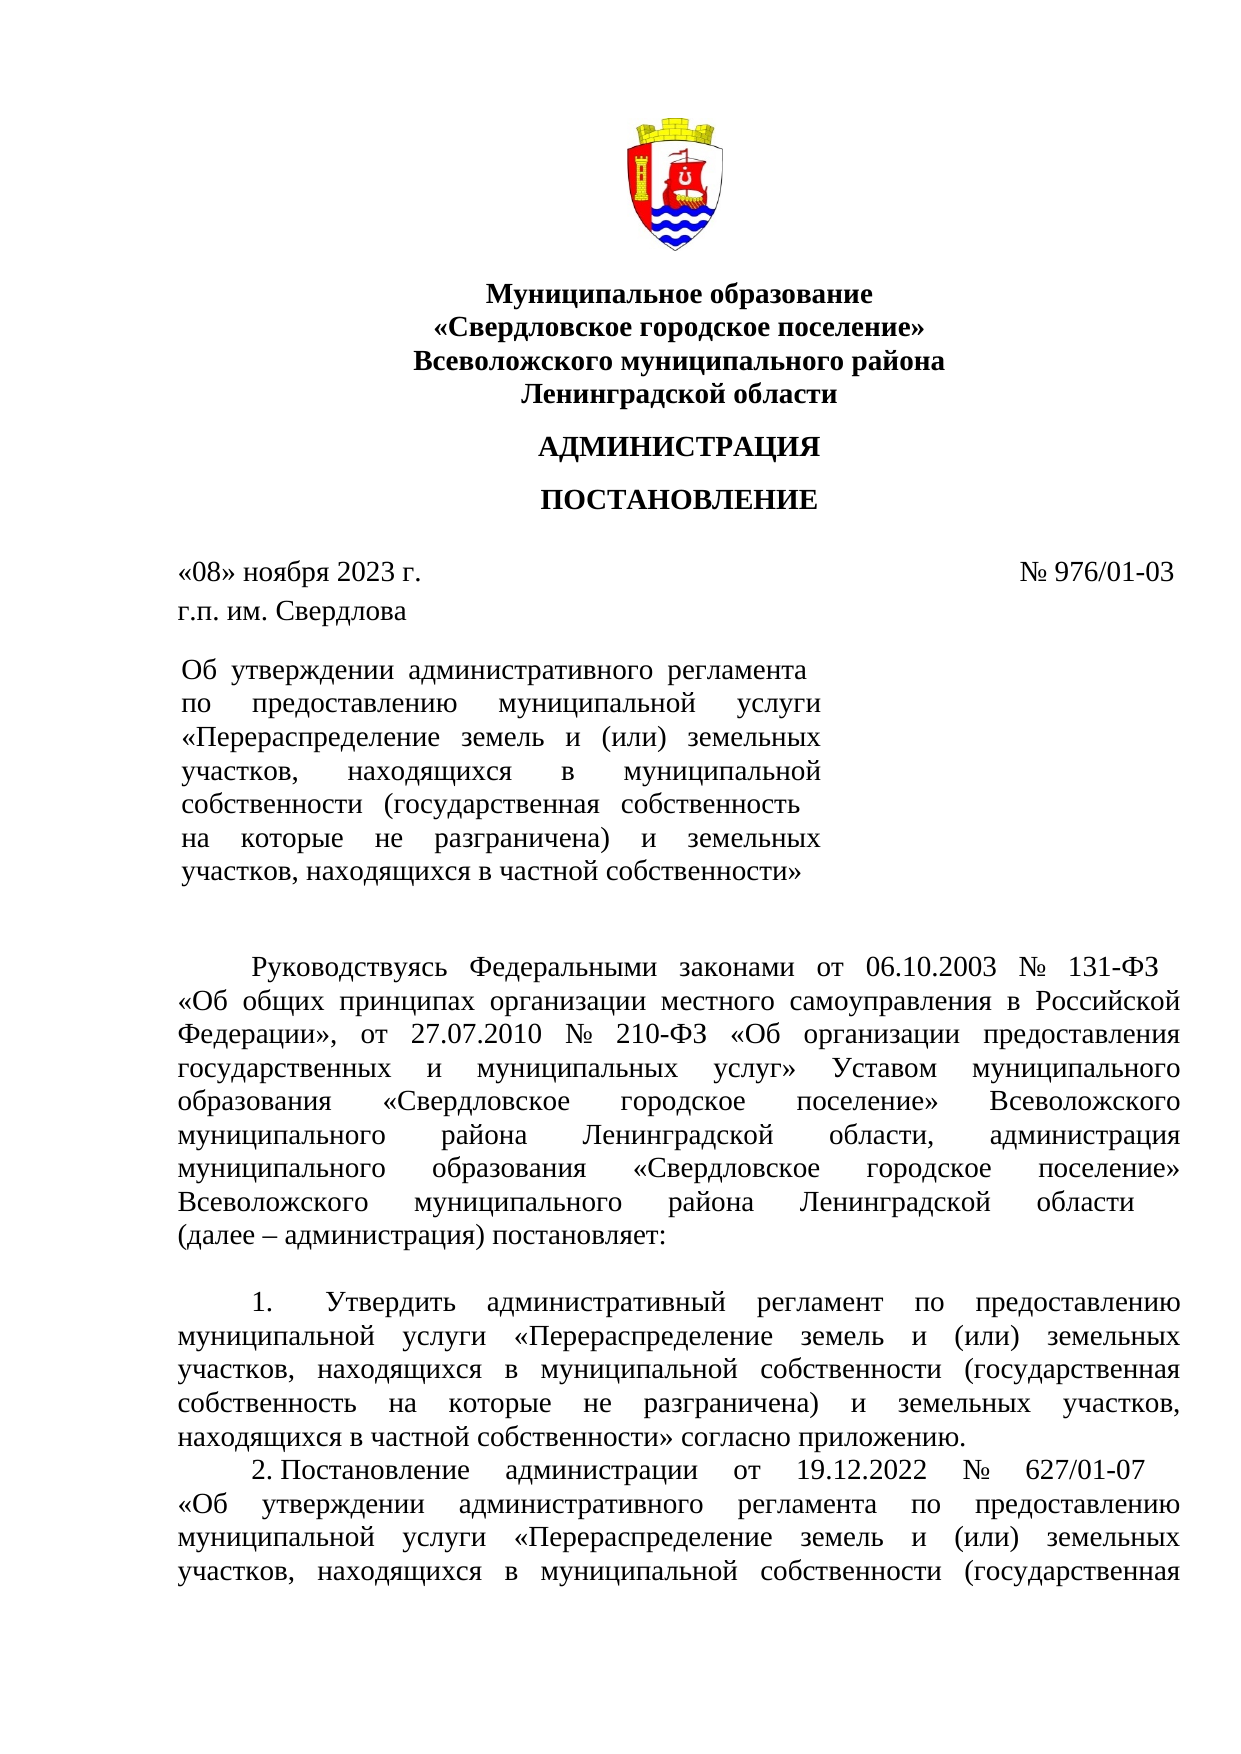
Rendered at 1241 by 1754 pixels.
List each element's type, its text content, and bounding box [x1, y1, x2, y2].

table_header Об утверждении административного регламента по предоставлению муниципальной услуги «Перераспределение земель и (или) земельных участков, находящихся в муниципальной собственности (государственная собственность на которые не разграничена) и земельных участков, находящихся в частной собственности» [170, 652, 927, 949]
text Руководствуясь Федеральными законами от 06.10.2003 № 131-ФЗ «Об общих принципах организации местного самоуправления в Российской Федерации», от 27.07.2010 № 210-ФЗ «Об организации предоставления государственных и муниципальных услуг» Уставом муниципального образования «Свердловское городское поселение» Всеволожского муниципального района Ленинградской области, администрация муниципального образования «Свердловское городское поселение» Всеволожского муниципального района Ленинградской области (далее – администрация) постановляет: [177, 949, 1181, 1251]
text Муниципальное образование [177, 276, 1181, 309]
text «08» ноября 2023 г. № 976/01-03 [177, 554, 1181, 588]
text АДМИНИСТРАЦИЯ [177, 429, 1181, 463]
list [177, 1452, 1181, 1586]
text Всеволожского муниципального района [177, 343, 1181, 377]
picture [627, 118, 723, 251]
list Утвердить административный регламент по предоставлению муниципальной услуги «Перераспределение земель и (или) земельных участков, находящихся в муниципальной собственности (государственная собственность на которые не разграничена) и земельных участков, находящихся в частной собственности» согласно приложению. [177, 1284, 1181, 1452]
text г.п. им. Свердлова [177, 593, 1181, 626]
text Ленинградской области [177, 377, 1181, 410]
text ПОСТАНОВЛЕНИЕ [177, 482, 1181, 516]
text «Свердловское городское поселение» [177, 309, 1181, 343]
